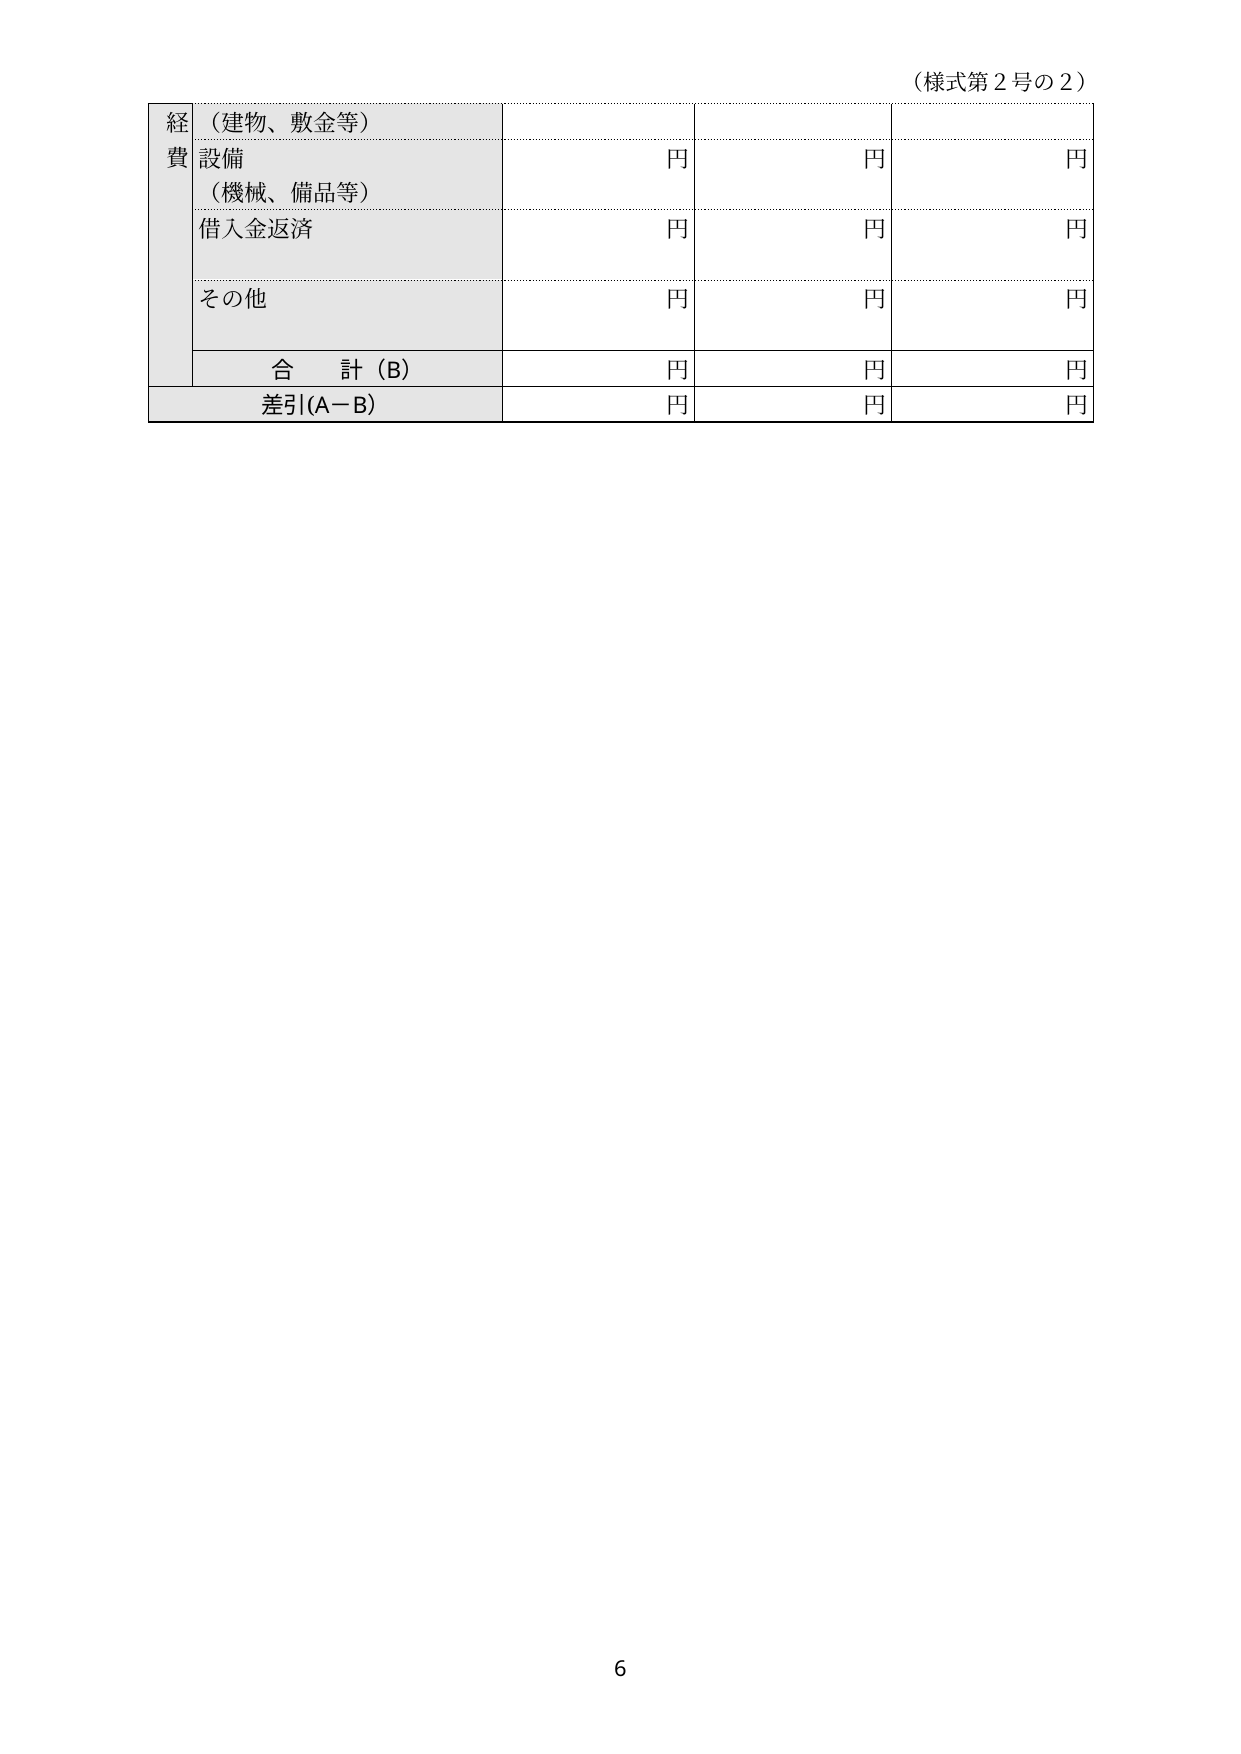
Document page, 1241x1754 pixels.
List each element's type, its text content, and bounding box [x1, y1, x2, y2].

table_cell 円 [695, 209, 891, 279]
table_cell 円 [695, 387, 891, 421]
table_cell 円 [892, 139, 1093, 209]
table_cell 円 [892, 280, 1093, 350]
table_cell 円 [695, 280, 891, 350]
table_cell 円 [892, 387, 1093, 421]
table_cell 円 [503, 280, 694, 350]
table_cell 円 [503, 209, 694, 279]
table_cell 設備 （機械、備品等） [193, 139, 502, 209]
table_cell 円 [695, 139, 891, 209]
table_cell 円 [503, 139, 694, 209]
table_cell 差引(A－B） [149, 387, 502, 421]
table_cell 円 [503, 387, 694, 421]
table_cell その他 [193, 280, 502, 350]
table_cell 円 [503, 351, 694, 386]
table_cell 円 [695, 351, 891, 386]
table_cell 円 [892, 103, 1093, 139]
table_cell 円 [695, 103, 891, 139]
table_cell 円 [892, 209, 1093, 279]
table_cell 不動産 （建物、敷金等） [193, 103, 503, 139]
table_cell 円 [503, 103, 694, 139]
table_cell 借入金返済 [193, 209, 502, 279]
table_cell 円 [892, 351, 1093, 386]
table_cell 合 計（B） [193, 351, 502, 386]
